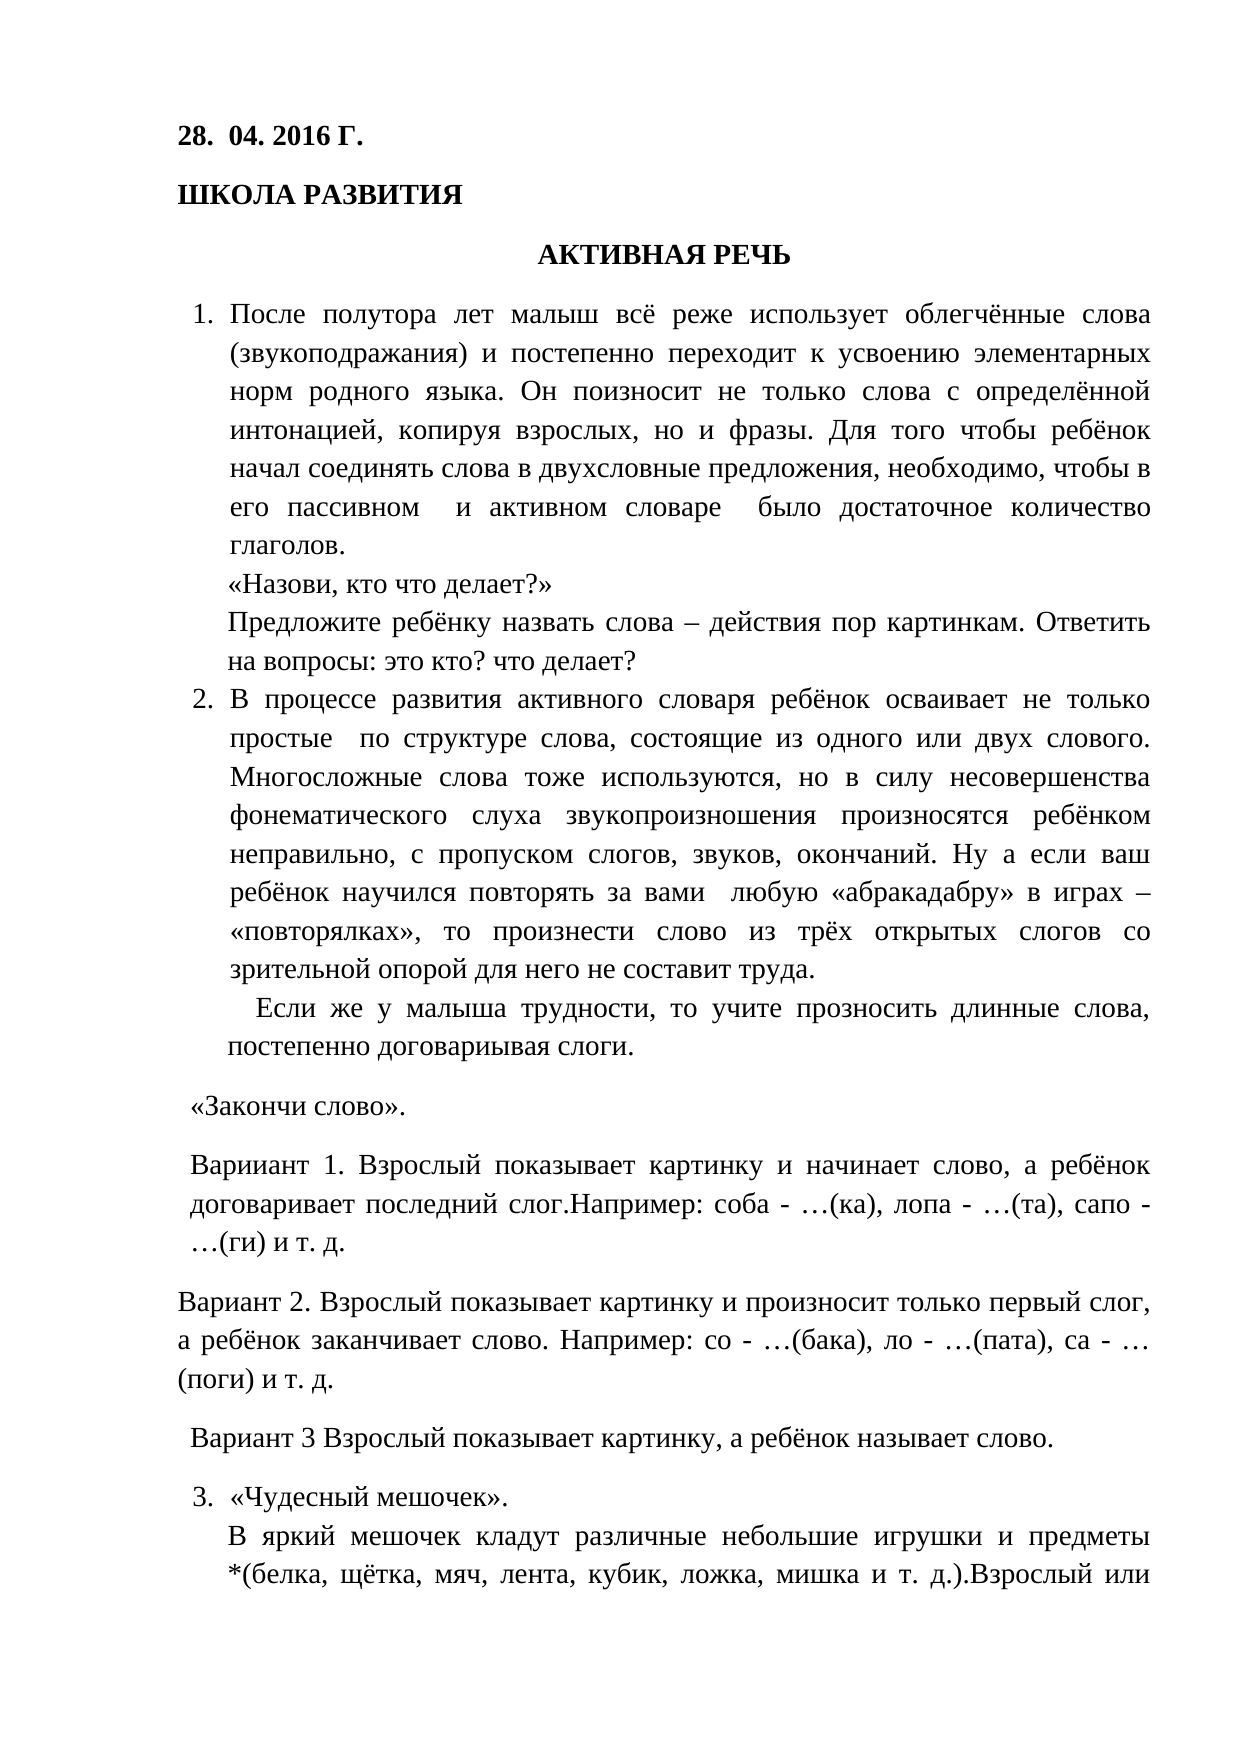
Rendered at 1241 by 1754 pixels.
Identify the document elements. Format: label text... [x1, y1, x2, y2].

text «Закончи слово». [190, 1088, 1152, 1121]
list После полутора лет малыш всё реже использует облегчённые слова (звукоподражания) и постепенно переходит к усвоению элементарных норм родного языка. Он поизносит не только слова с определённой интонацией, копируя взрослых, но и фразы. Для того чтобы ребёнок начал соединять слова в двухсловные предложения, необходимо, чтобы в его пассивном и активном словаре было достаточное количество глаголов. [192, 296, 1152, 561]
text АКТИВНАЯ РЕЧЬ [177, 237, 1152, 270]
list «Назови, кто что делает?» [227, 566, 1152, 599]
list В процессе развития активного словаря ребёнок осваивает не только простые по структуре слова, состоящие из одного или двух слового. Многосложные слова тоже используются, но в силу несовершенства фонематического слуха звукопроизношения произносятся ребёнком неправильно, с пропуском слогов, звуков, окончаний. Ну а если ваш ребёнок научился повторять за вами любую «абракадабру» в играх – «повторялках», то произнести слово из трёх открытых слогов со зрительной опорой для него не составит труда. [192, 682, 1152, 985]
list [227, 1518, 1152, 1590]
text Вариант 3 Взрослый показывает картинку, а ребёнок называет слово. [190, 1420, 1152, 1454]
list «Чудесный мешочек». [192, 1479, 1152, 1513]
list Если же у малыша трудности, то учите прозносить длинные слова, постепенно договариывая слоги. [227, 990, 1152, 1062]
text ШКОЛА РАЗВИТИЯ [177, 177, 1152, 211]
text Вариант 2. Взрослый показывает картинку и произносит только первый слог, а ребёнок заканчивает слово. Например: со - …(бака), ло - …(пата), са - …(поги) и т. д. [177, 1284, 1152, 1394]
list Предложите ребёнку назвать слова – действия пор картинкам. Ответить на вопросы: это кто? что делает? [227, 604, 1152, 677]
text 28. 04. 2016 Г. [177, 118, 1152, 152]
text Варииант 1. Взрослый показывает картинку и начинает слово, а ребёнок договаривает последний слог.Например: соба - …(ка), лопа - …(та), сапо - …(ги) и т. д. [190, 1147, 1152, 1258]
